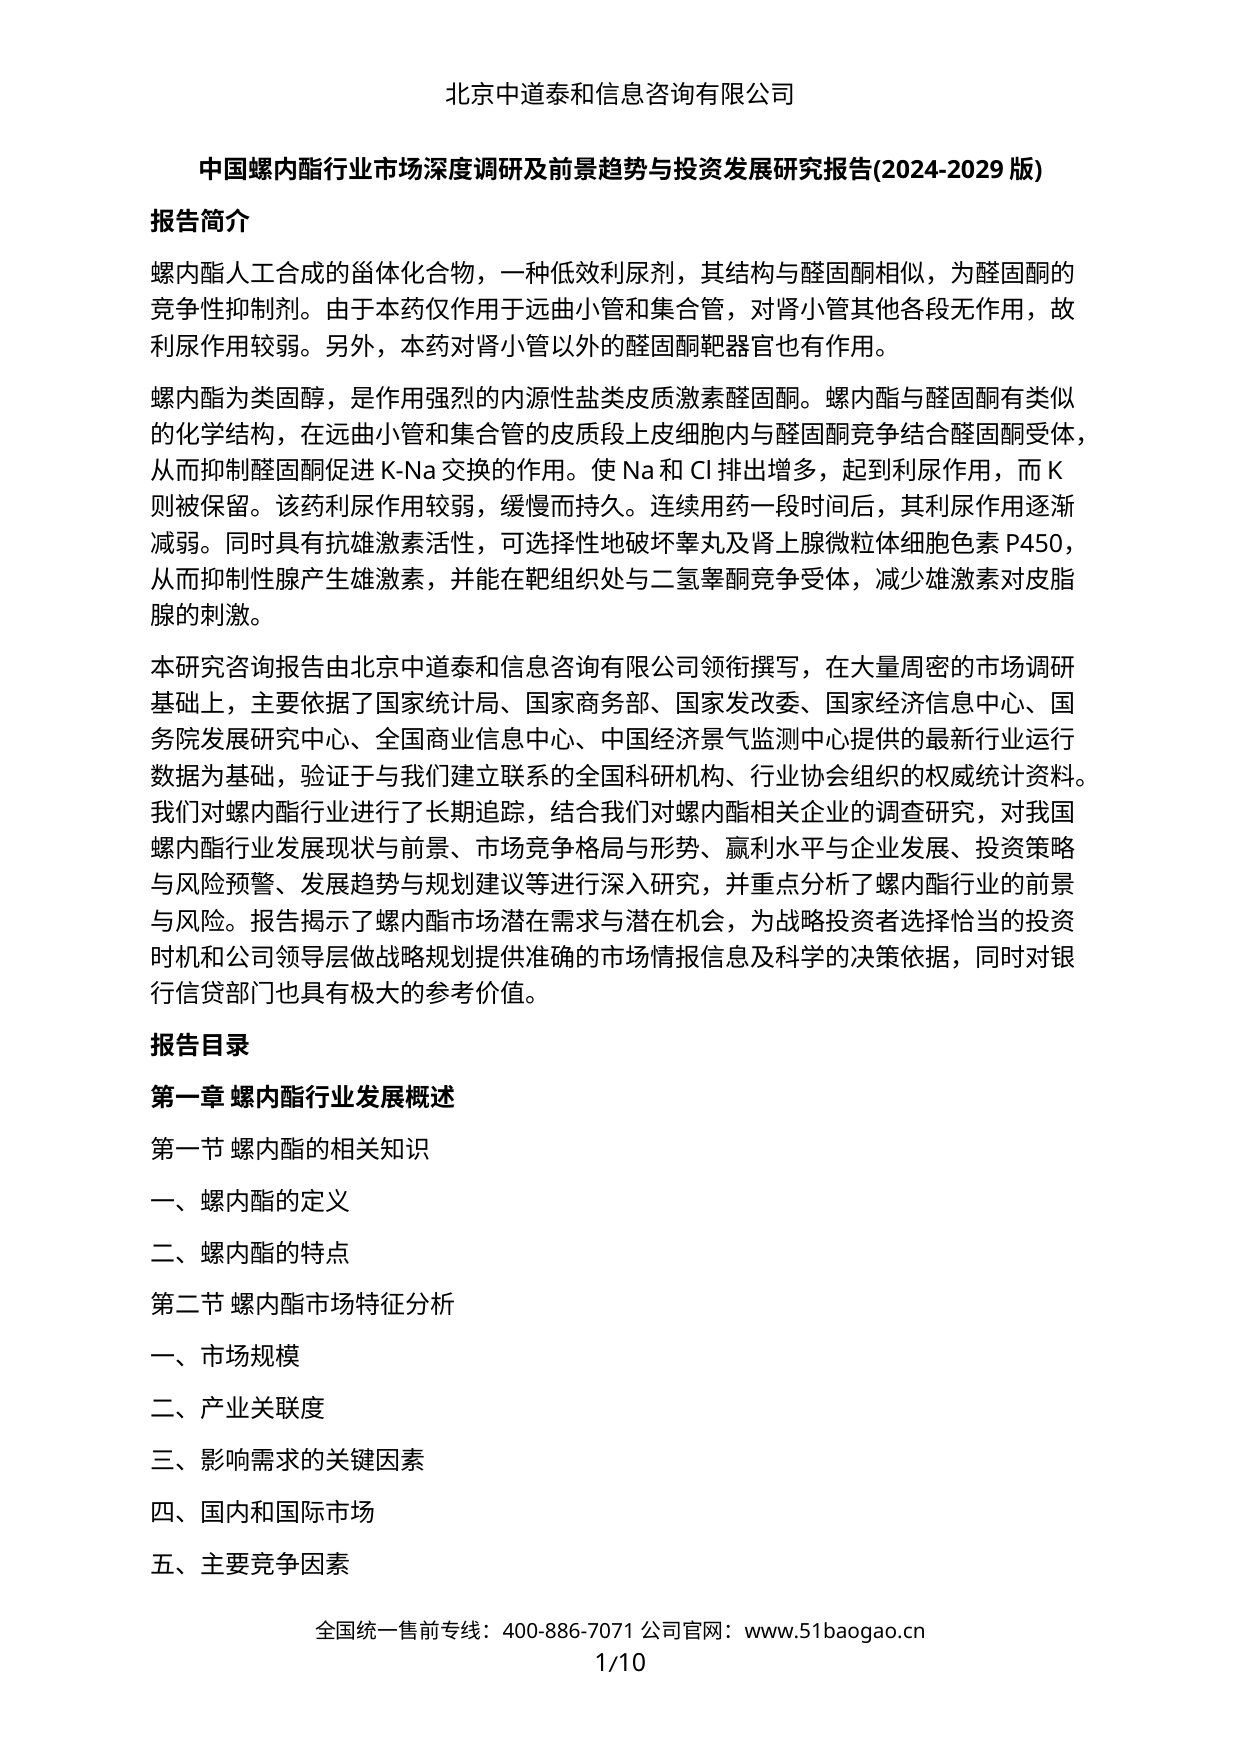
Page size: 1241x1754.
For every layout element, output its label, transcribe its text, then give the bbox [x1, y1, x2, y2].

text 螺内酯人工合成的甾体化合物，一种低效利尿剂，其结构与醛固酮相似，为醛固酮的竞争性抑制剂。由于本药仅作用于远曲小管和集合管，对肾小管其他各段无作用，故利尿作用较弱。另外，本药对肾小管以外的醛固酮靶器官也有作用。 [150, 254, 1090, 362]
text 四、国内和国际市场 [150, 1492, 1090, 1529]
text 本研究咨询报告由北京中道泰和信息咨询有限公司领衔撰写，在大量周密的市场调研基础上，主要依据了国家统计局、国家商务部、国家发改委、国家经济信息中心、国务院发展研究中心、全国商业信息中心、中国经济景气监测中心提供的最新行业运行数据为基础，验证于与我们建立联系的全国科研机构、行业协会组织的权威统计资料。我们对螺内酯行业进行了长期追踪，结合我们对螺内酯相关企业的调查研究，对我国螺内酯行业发展现状与前景、市场竞争格局与形势、赢利水平与企业发展、投资策略与风险预警、发展趋势与规划建议等进行深入研究，并重点分析了螺内酯行业的前景与风险。报告揭示了螺内酯市场潜在需求与潜在机会，为战略投资者选择恰当的投资时机和公司领导层做战略规划提供准确的市场情报信息及科学的决策依据，同时对银行信贷部门也具有极大的参考价值。 [150, 647, 1090, 1010]
text 五、主要竞争因素 [150, 1544, 1090, 1581]
text 第一章 螺内酯行业发展概述 [150, 1077, 1090, 1114]
text 报告简介 [150, 202, 1090, 238]
text 第二节 螺内酯市场特征分析 [150, 1285, 1090, 1321]
text 一、螺内酯的定义 [150, 1181, 1090, 1217]
text 中国螺内酯行业市场深度调研及前景趋势与投资发展研究报告(2024-2029版) [150, 150, 1090, 186]
text 报告目录 [150, 1026, 1090, 1062]
text 三、影响需求的关键因素 [150, 1441, 1090, 1477]
text 二、产业关联度 [150, 1389, 1090, 1425]
text 第一节 螺内酯的相关知识 [150, 1129, 1090, 1166]
text 一、市场规模 [150, 1337, 1090, 1373]
text 螺内酯为类固醇，是作用强烈的内源性盐类皮质激素醛固酮。螺内酯与醛固酮有类似的化学结构，在远曲小管和集合管的皮质段上皮细胞内与醛固酮竞争结合醛固酮受体，从而抑制醛固酮促进K-Na交换的作用。使Na和Cl排出增多，起到利尿作用，而K则被保留。该药利尿作用较弱，缓慢而持久。连续用药一段时间后，其利尿作用逐渐减弱。同时具有抗雄激素活性，可选择性地破坏睾丸及肾上腺微粒体细胞色素P450，从而抑制性腺产生雄激素，并能在靶组织处与二氢睾酮竞争受体，减少雄激素对皮脂腺的刺激。 [150, 378, 1090, 632]
text 二、螺内酯的特点 [150, 1233, 1090, 1269]
